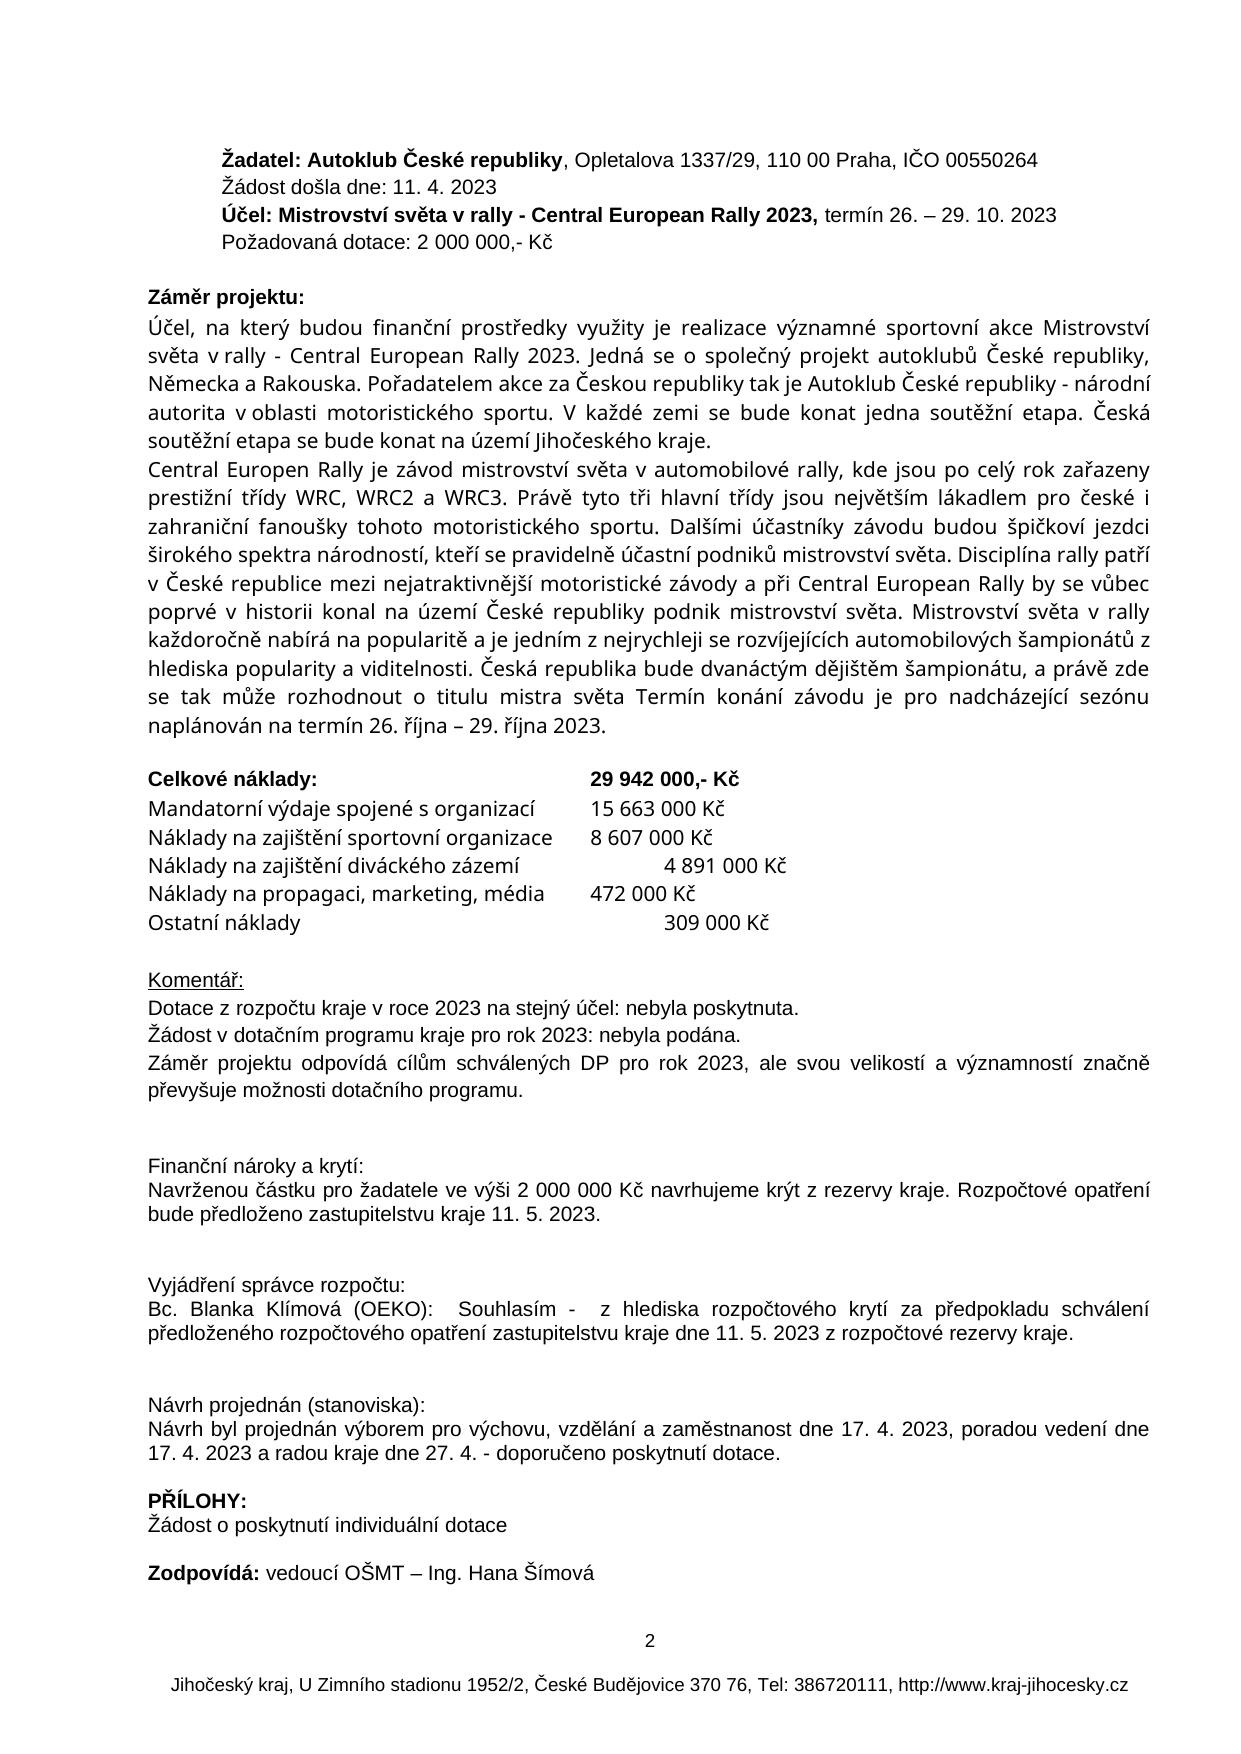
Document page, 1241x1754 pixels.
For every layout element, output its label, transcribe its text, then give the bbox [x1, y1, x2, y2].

text Požadovaná dotace: 2 000 000,- Kč [177, 230, 1152, 254]
text PŘÍLOHY: [148, 1489, 1152, 1513]
text Náklady na zajištění sportovní organizace 8 607 000 Kč [148, 823, 1152, 851]
text Návrh byl projednán výborem pro výchovu, vzdělání a zaměstnanost dne 17. 4. 2023, poradou vedení dne 17. 4. 2023 a radou kraje dne 27. 4. - doporučeno poskytnutí dotace. [148, 1417, 1152, 1465]
text Komentář: [148, 968, 1152, 992]
text Central Europen Rally je závod mistrovství světa v automobilové rally, kde jsou po celý rok zařazeny prestižní třídy WRC, WRC2 a WRC3. Právě tyto tři hlavní třídy jsou největším lákadlem pro české i zahraniční fanoušky tohoto motoristického sportu. Dalšími účastníky závodu budou špičkoví jezdci širokého spektra národností, kteří se pravidelně účastní podniků mistrovství světa. Disciplína rally patří v České republice mezi nejatraktivnější motoristické závody a při Central European Rally by se vůbec poprvé v historii konal na území České republiky podnik mistrovství světa. Mistrovství světa v rally každoročně nabírá na popularitě a je jedním z nejrychleji se rozvíjejících automobilových šampionátů z hlediska popularity a viditelnosti. Česká republika bude dvanáctým dějištěm šampionátu, a právě zde se tak může rozhodnout o titulu mistra světa Termín konání závodu je pro nadcházející sezónu naplánován na termín 26. října – 29. října 2023. [148, 455, 1152, 739]
text Náklady na propagaci, marketing, média 472 000 Kč [148, 879, 1152, 908]
text Ostatní náklady 309 000 Kč [148, 908, 1152, 936]
text Navrženou částku pro žadatele ve výši 2 000 000 Kč navrhujeme krýt z rezervy kraje. Rozpočtové opatření bude předloženo zastupitelstvu kraje 11. 5. 2023. [148, 1177, 1152, 1225]
text Záměr projektu odpovídá cílům schválených DP pro rok 2023, ale svou velikostí a významností značně převyšuje možnosti dotačního programu. [148, 1051, 1152, 1102]
text Náklady na zajištění diváckého zázemí 4 891 000 Kč [148, 851, 1152, 879]
text Dotace z rozpočtu kraje v roce 2023 na stejný účel: nebyla poskytnuta. [148, 996, 1152, 1019]
text Záměr projektu: [148, 285, 1152, 309]
text Žadatel: Autoklub České republiky, Opletalova 1337/29, 110 00 Praha, IČO 00550264 [148, 148, 1152, 172]
text Účel, na který budou finanční prostředky využity je realizace významné sportovní akce Mistrovství světa v rally - Central European Rally 2023. Jedná se o společný projekt autoklubů České republiky, Německa a Rakouska. Pořadatelem akce za Českou republiky tak je Autoklub České republiky - národní autorita v oblasti motoristického sportu. V každé zemi se bude konat jedna soutěžní etapa. Česká soutěžní etapa se bude konat na území Jihočeského kraje. [148, 313, 1152, 455]
text Zodpovídá: vedoucí OŠMT – Ing. Hana Šímová [148, 1561, 1152, 1585]
text Žádost došla dne: 11. 4. 2023 [221, 175, 1152, 199]
text Bc. Blanka Klímová (OEKO): Souhlasím - z hlediska rozpočtového krytí za předpokladu schválení předloženého rozpočtového opatření zastupitelstvu kraje dne 11. 5. 2023 z rozpočtové rezervy kraje. [148, 1297, 1152, 1345]
list Žádost o poskytnutí individuální dotace [148, 1513, 1152, 1537]
text Žádost v dotačním programu kraje pro rok 2023: nebyla podána. [148, 1023, 1152, 1047]
text Finanční nároky a krytí: [148, 1153, 1152, 1177]
text Účel: Mistrovství světa v rally - Central European Rally 2023, termín 26. – 29. 10. 2023 [185, 203, 1152, 227]
text Mandatorní výdaje spojené s organizací 15 663 000 Kč [148, 794, 1152, 823]
text Celkové náklady: 29 942 000,- Kč [148, 767, 1152, 791]
text Návrh projednán (stanoviska): [148, 1393, 1152, 1417]
text Vyjádření správce rozpočtu: [148, 1273, 1152, 1297]
